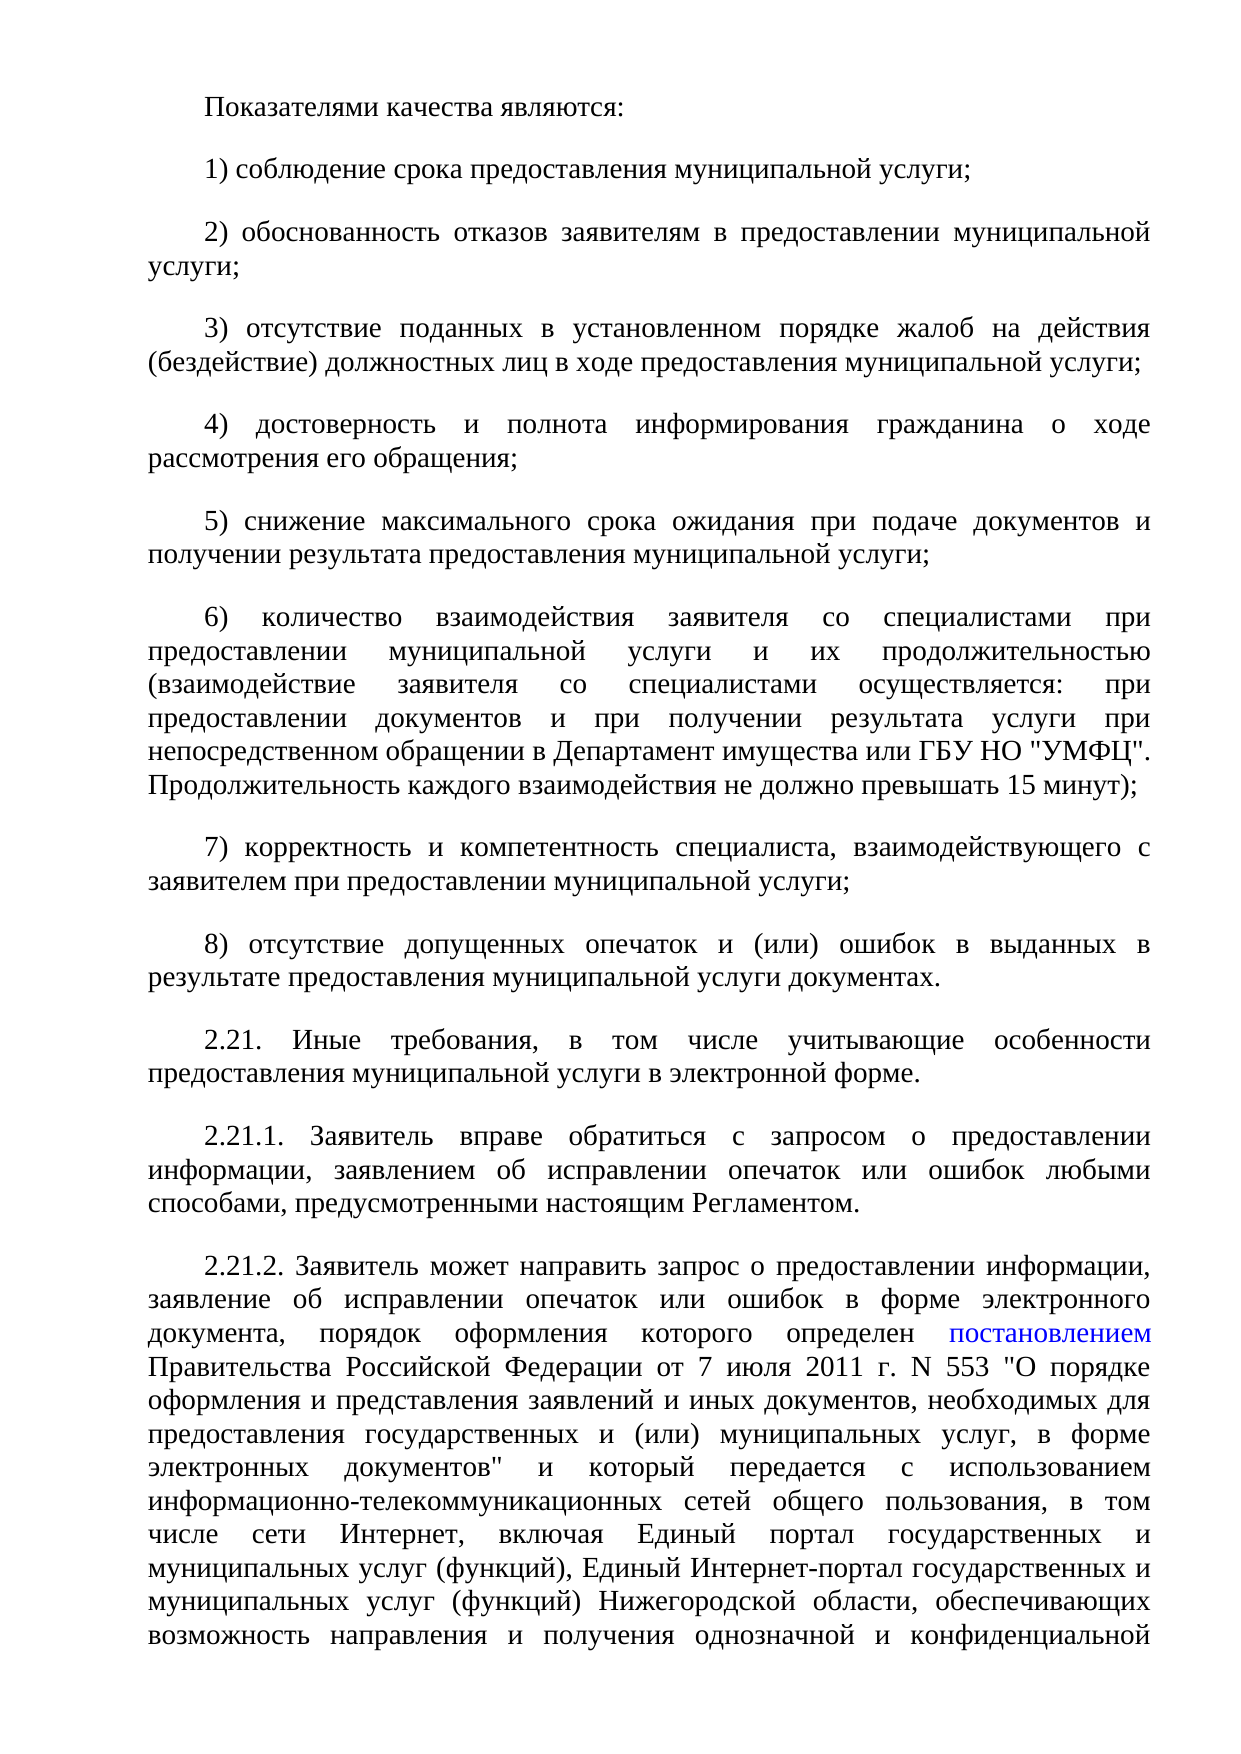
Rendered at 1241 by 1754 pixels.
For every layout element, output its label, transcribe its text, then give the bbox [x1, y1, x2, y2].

text 3) отсутствие поданных в установленном порядке жалоб на действия (бездействие) должностных лиц в ходе предоставления муниципальной услуги; [148, 310, 1152, 377]
text 8) отсутствие допущенных опечаток и (или) ошибок в выданных в результате предоставления муниципальной услуги документах. [148, 926, 1152, 993]
text 2.21. Иные требования, в том числе учитывающие особенности предоставления муниципальной услуги в электронной форме. [148, 1022, 1152, 1089]
text 2) обоснованность отказов заявителям в предоставлении муниципальной услуги; [148, 214, 1152, 281]
text 6) количество взаимодействия заявителя со специалистами при предоставлении муниципальной услуги и их продолжительностью (взаимодействие заявителя со специалистами осуществляется: при предоставлении документов и при получении результата услуги при непосредственном обращении в Департамент имущества или ГБУ НО "УМФЦ". Продолжительность каждого взаимодействия не должно превышать 15 минут); [148, 599, 1152, 800]
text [148, 1248, 1152, 1651]
text Показателями качества являются: [148, 89, 1152, 122]
text 1) соблюдение срока предоставления муниципальной услуги; [148, 151, 1152, 185]
text 7) корректность и компетентность специалиста, взаимодействующего с заявителем при предоставлении муниципальной услуги; [148, 829, 1152, 897]
text 5) снижение максимального срока ожидания при подаче документов и получении результата предоставления муниципальной услуги; [148, 503, 1152, 570]
text 2.21.1. Заявитель вправе обратиться с запросом о предоставлении информации, заявлением об исправлении опечаток или ошибок любыми способами, предусмотренными настоящим Регламентом. [148, 1118, 1152, 1219]
text 4) достоверность и полнота информирования гражданина о ходе рассмотрения его обращения; [148, 407, 1152, 474]
